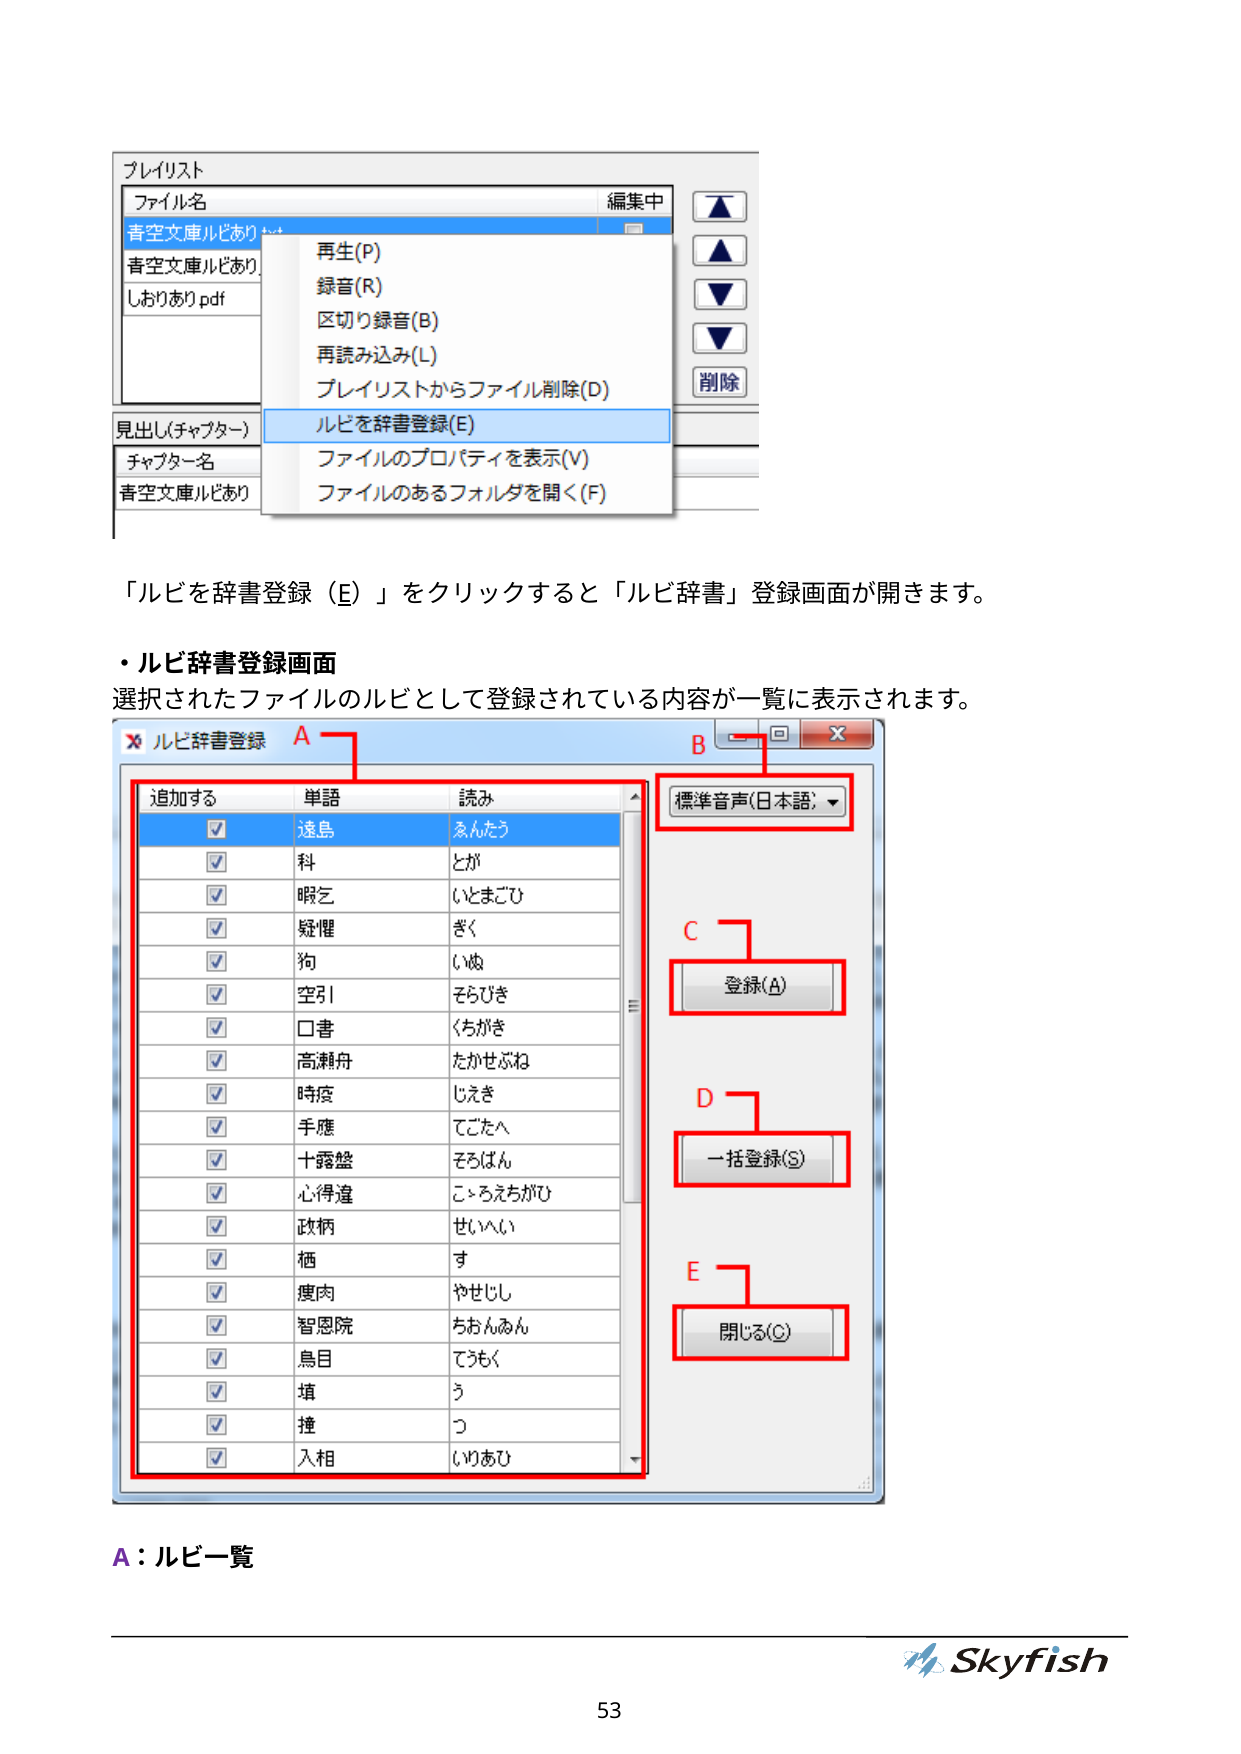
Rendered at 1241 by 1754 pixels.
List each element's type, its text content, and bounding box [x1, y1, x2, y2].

text ・ルビ辞書登録画面 [112, 643, 1106, 680]
picture [112, 716, 893, 1511]
text 「ルビを辞書登録（E）」をクリックすると「ルビ辞書」登録画面が開きます。 [112, 573, 1106, 609]
text 選択されたファイルのルビとして登録されている内容が一覧に表示されます。 [112, 680, 1106, 716]
text A：ルビ一覧 [112, 1541, 1106, 1573]
picture [112, 150, 759, 539]
